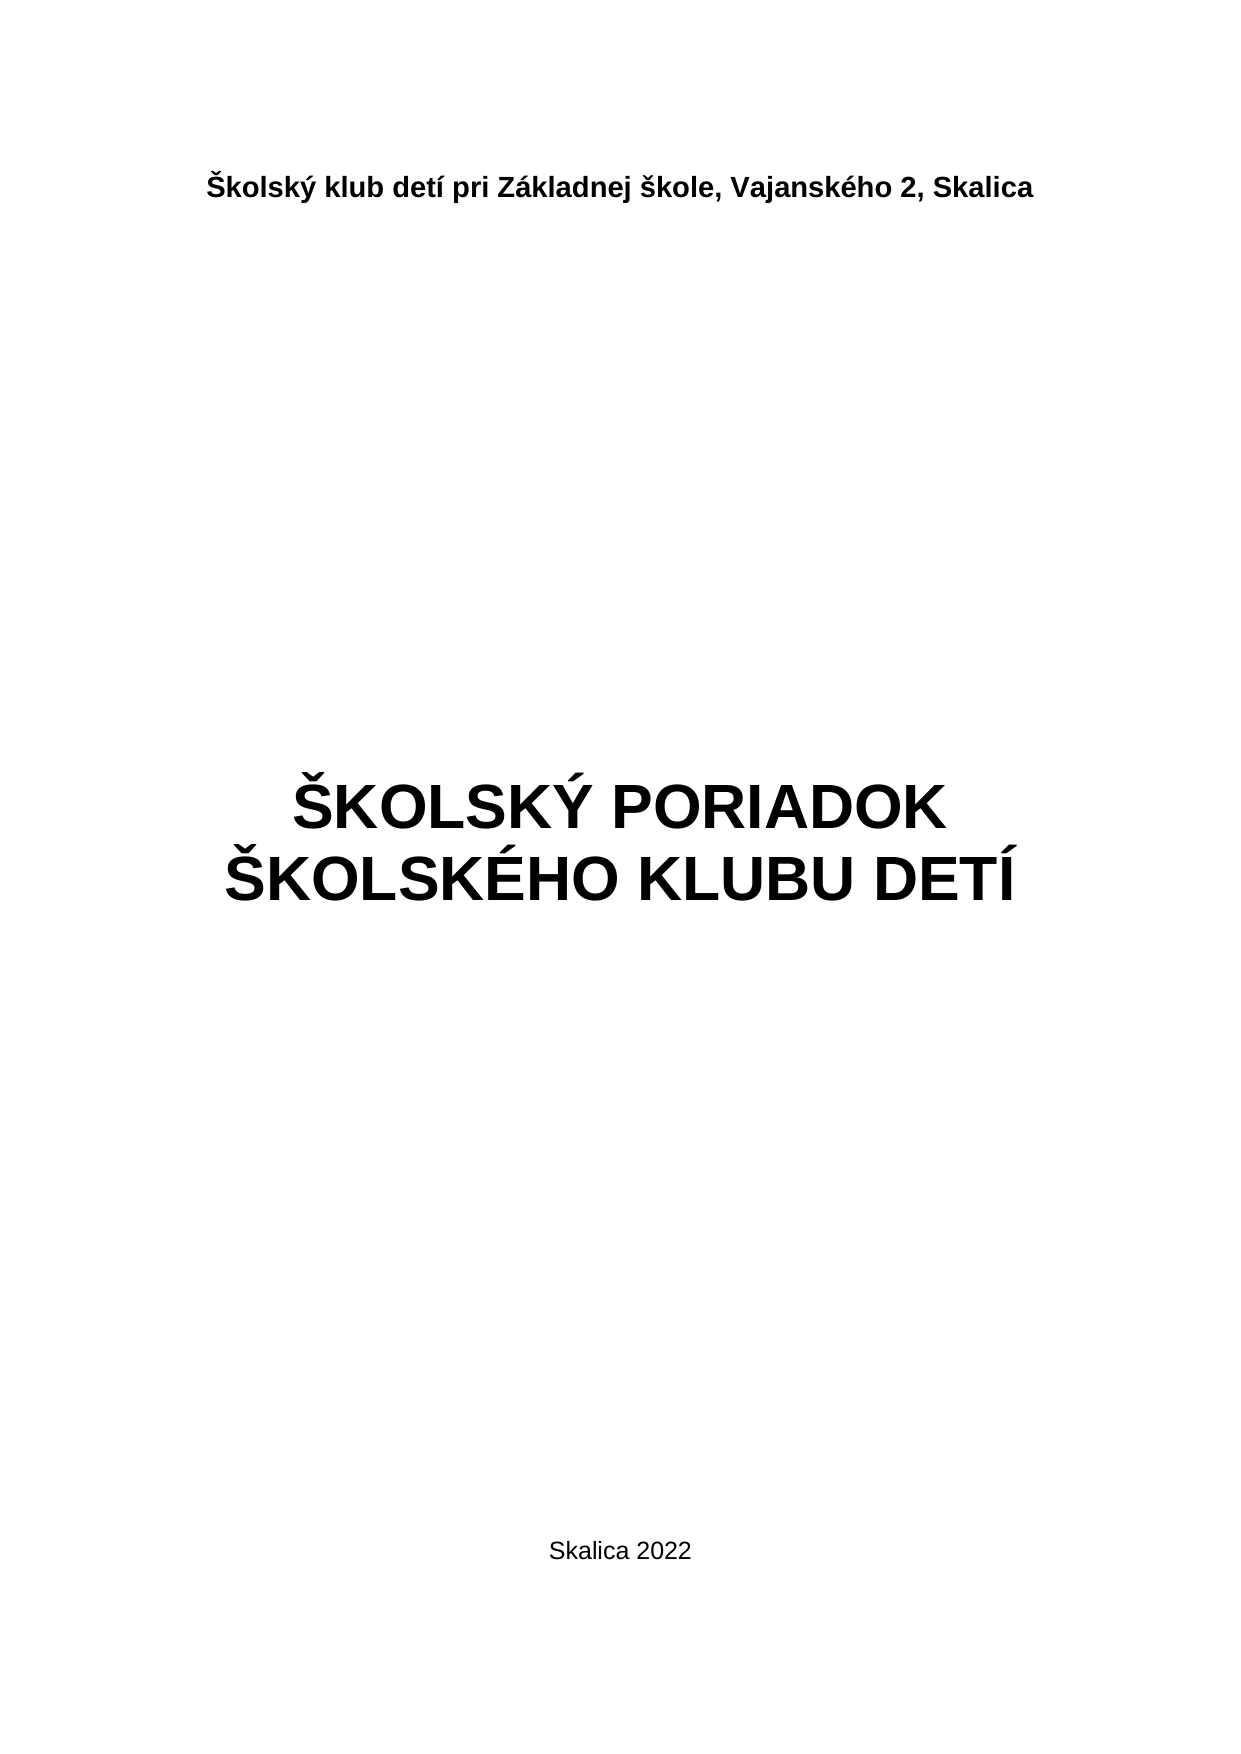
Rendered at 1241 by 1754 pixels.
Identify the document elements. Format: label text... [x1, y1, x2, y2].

text ŠKOLSKÉHO KLUBU DETÍ [148, 841, 1093, 913]
text ŠKOLSKÝ PORIADOK [148, 769, 1093, 841]
text Skalica 2022 [148, 1536, 1093, 1565]
text Školský klub detí pri Základnej škole, Vajanského 2, Skalica [148, 171, 1093, 204]
